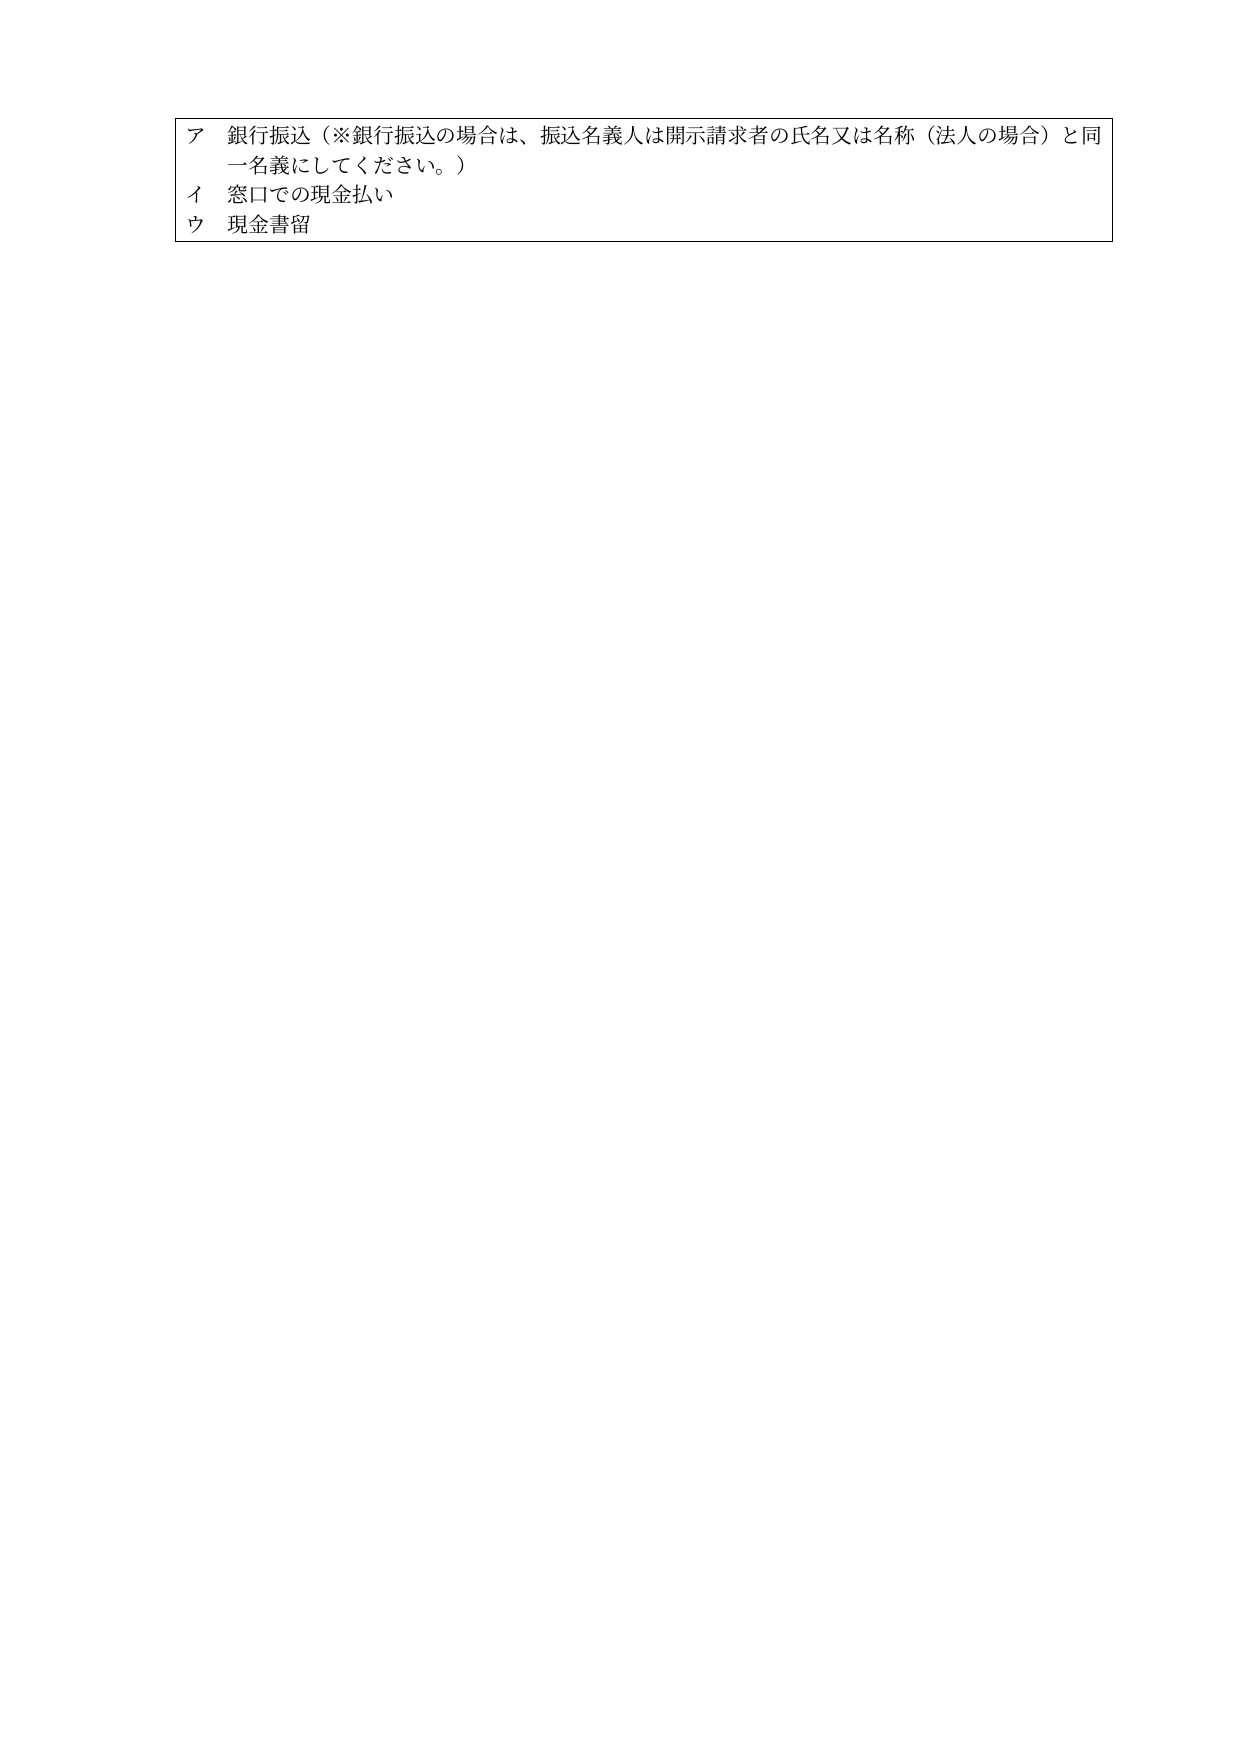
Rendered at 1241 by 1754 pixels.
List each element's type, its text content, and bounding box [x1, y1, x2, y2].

table_header ア 銀行振込（※銀行振込の場合は、振込名義人は開示請求者の氏名又は名称（法人の場合）と同一名義にしてください。） イ 窓口での現金払い ウ 現金書留 [176, 119, 1112, 241]
